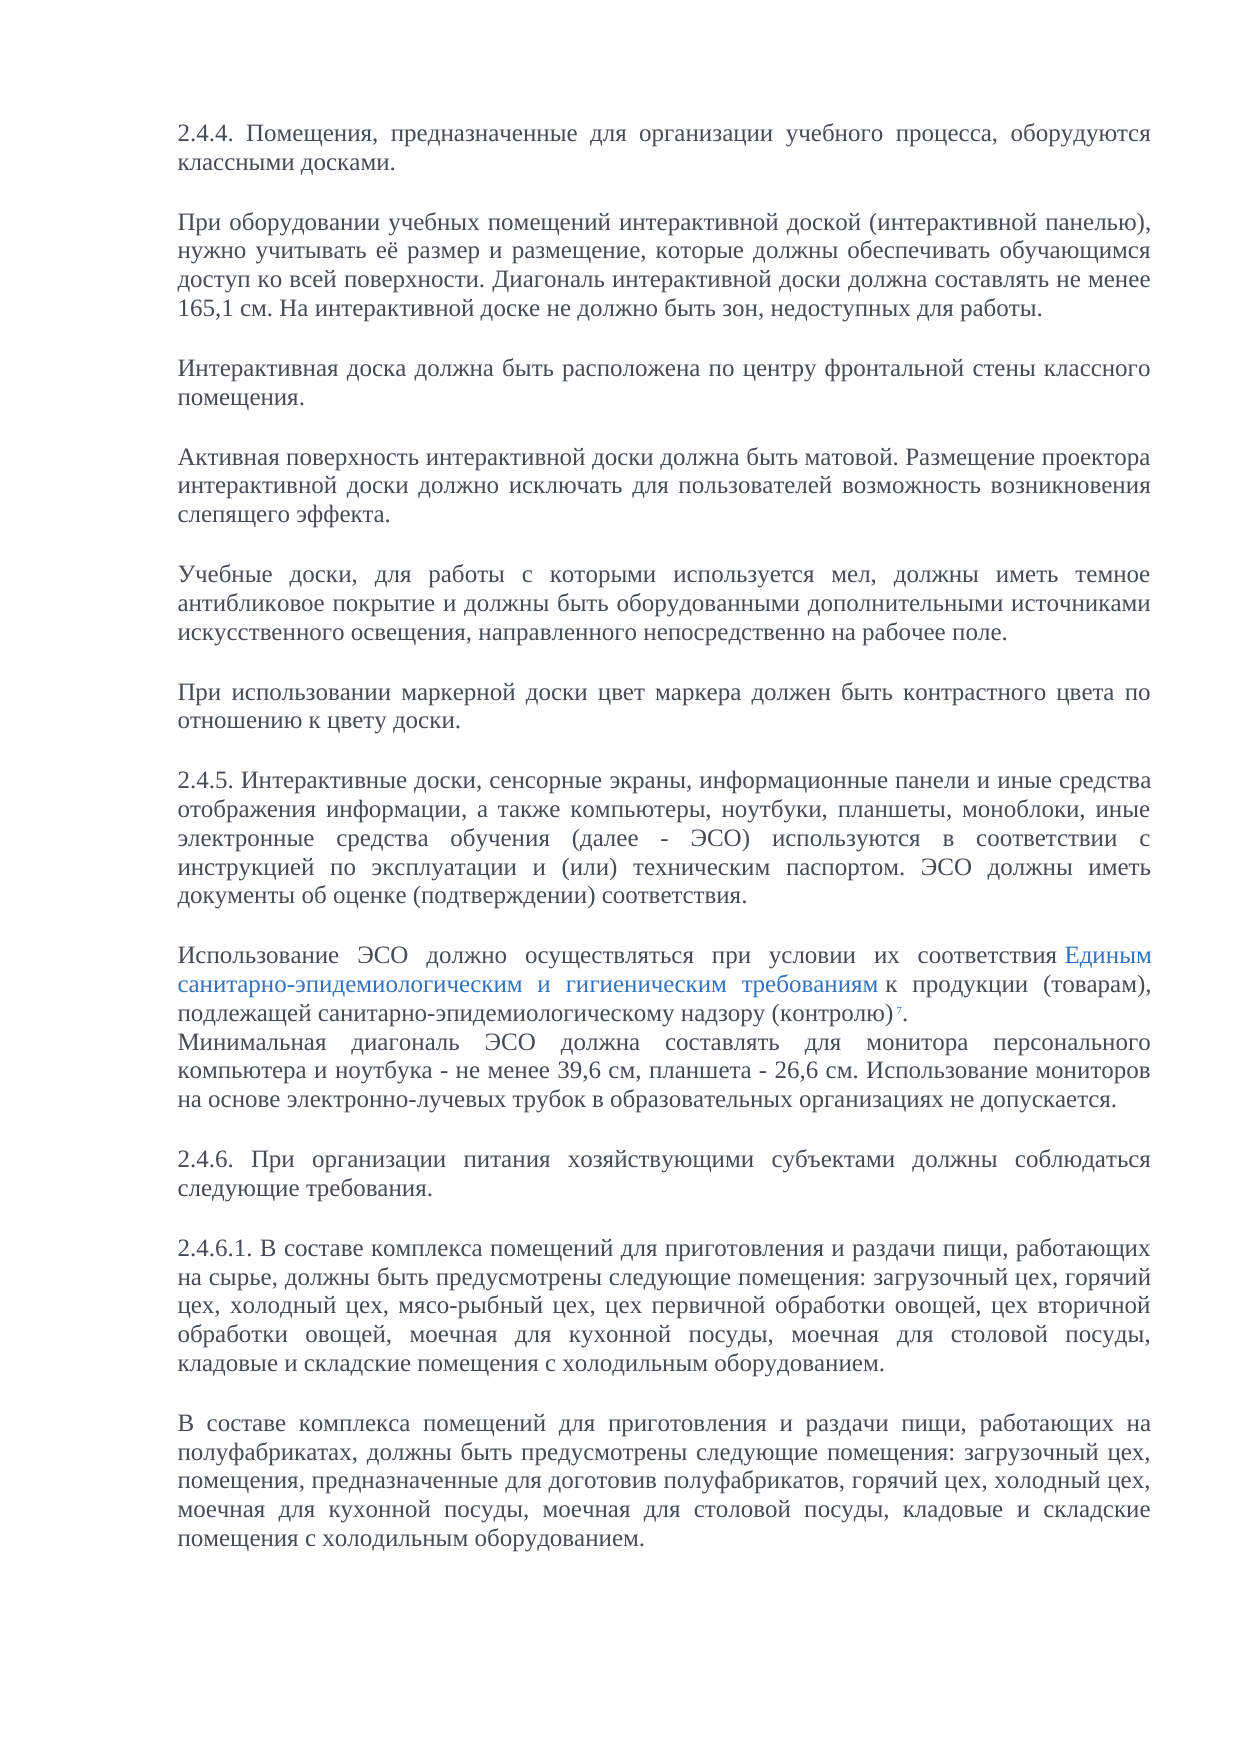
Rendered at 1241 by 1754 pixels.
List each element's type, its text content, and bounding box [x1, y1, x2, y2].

text Интерактивная доска должна быть расположена по центру фронтальной стены классного помещения. [177, 353, 1152, 411]
text Минимальная диагональ ЭСО должна составлять для монитора персонального компьютера и ноутбука - не менее 39,6 см, планшета - 26,6 см. Использование мониторов на основе электронно-лучевых трубок в образовательных организациях не допускается. [177, 1027, 1152, 1113]
text При использовании маркерной доски цвет маркера должен быть контрастного цвета по отношению к цвету доски. [177, 677, 1152, 734]
text Учебные доски, для работы с которыми используется мел, должны иметь темное антибликовое покрытие и должны быть оборудованными дополнительными источниками искусственного освещения, направленного непосредственно на рабочее поле. [177, 559, 1152, 646]
text 2.4.5. Интерактивные доски, сенсорные экраны, информационные панели и иные средства отображения информации, а также компьютеры, ноутбуки, планшеты, моноблоки, иные электронные средства обучения (далее - ЭСО) используются в соответствии с инструкцией по эксплуатации и (или) техническим паспортом. ЭСО должны иметь документы об оценке (подтверждении) соответствия. [177, 766, 1152, 909]
text При оборудовании учебных помещений интерактивной доской (интерактивной панелью), нужно учитывать её размер и размещение, которые должны обеспечивать обучающимся доступ ко всей поверхности. Диагональ интерактивной доски должна составлять не менее 165,1 см. На интерактивной доске не должно быть зон, недоступных для работы. [177, 207, 1152, 322]
text 2.4.6.1. В составе комплекса помещений для приготовления и раздачи пищи, работающих на сырье, должны быть предусмотрены следующие помещения: загрузочный цех, горячий цех, холодный цех, мясо-рыбный цех, цех первичной обработки овощей, цех вторичной обработки овощей, моечная для кухонной посуды, моечная для столовой посуды, кладовые и складские помещения с холодильным оборудованием. [177, 1233, 1152, 1377]
text Использование ЭСО должно осуществляться при условии их соответствия Единым санитарно-эпидемиологическим и гигиеническим требованиям к продукции (товарам), подлежащей санитарно-эпидемиологическому надзору (контролю) 7. [177, 941, 1152, 1027]
text Активная поверхность интерактивной доски должна быть матовой. Размещение проектора интерактивной доски должно исключать для пользователей возможность возникновения слепящего эффекта. [177, 442, 1152, 528]
text 2.4.6. При организации питания хозяйствующими субъектами должны соблюдаться следующие требования. [177, 1144, 1152, 1202]
text В составе комплекса помещений для приготовления и раздачи пищи, работающих на полуфабрикатах, должны быть предусмотрены следующие помещения: загрузочный цех, помещения, предназначенные для доготовив полуфабрикатов, горячий цех, холодный цех, моечная для кухонной посуды, моечная для столовой посуды, кладовые и складские помещения с холодильным оборудованием. [177, 1408, 1152, 1552]
text 2.4.4. Помещения, предназначенные для организации учебного процесса, оборудуются классными досками. [177, 118, 1152, 176]
